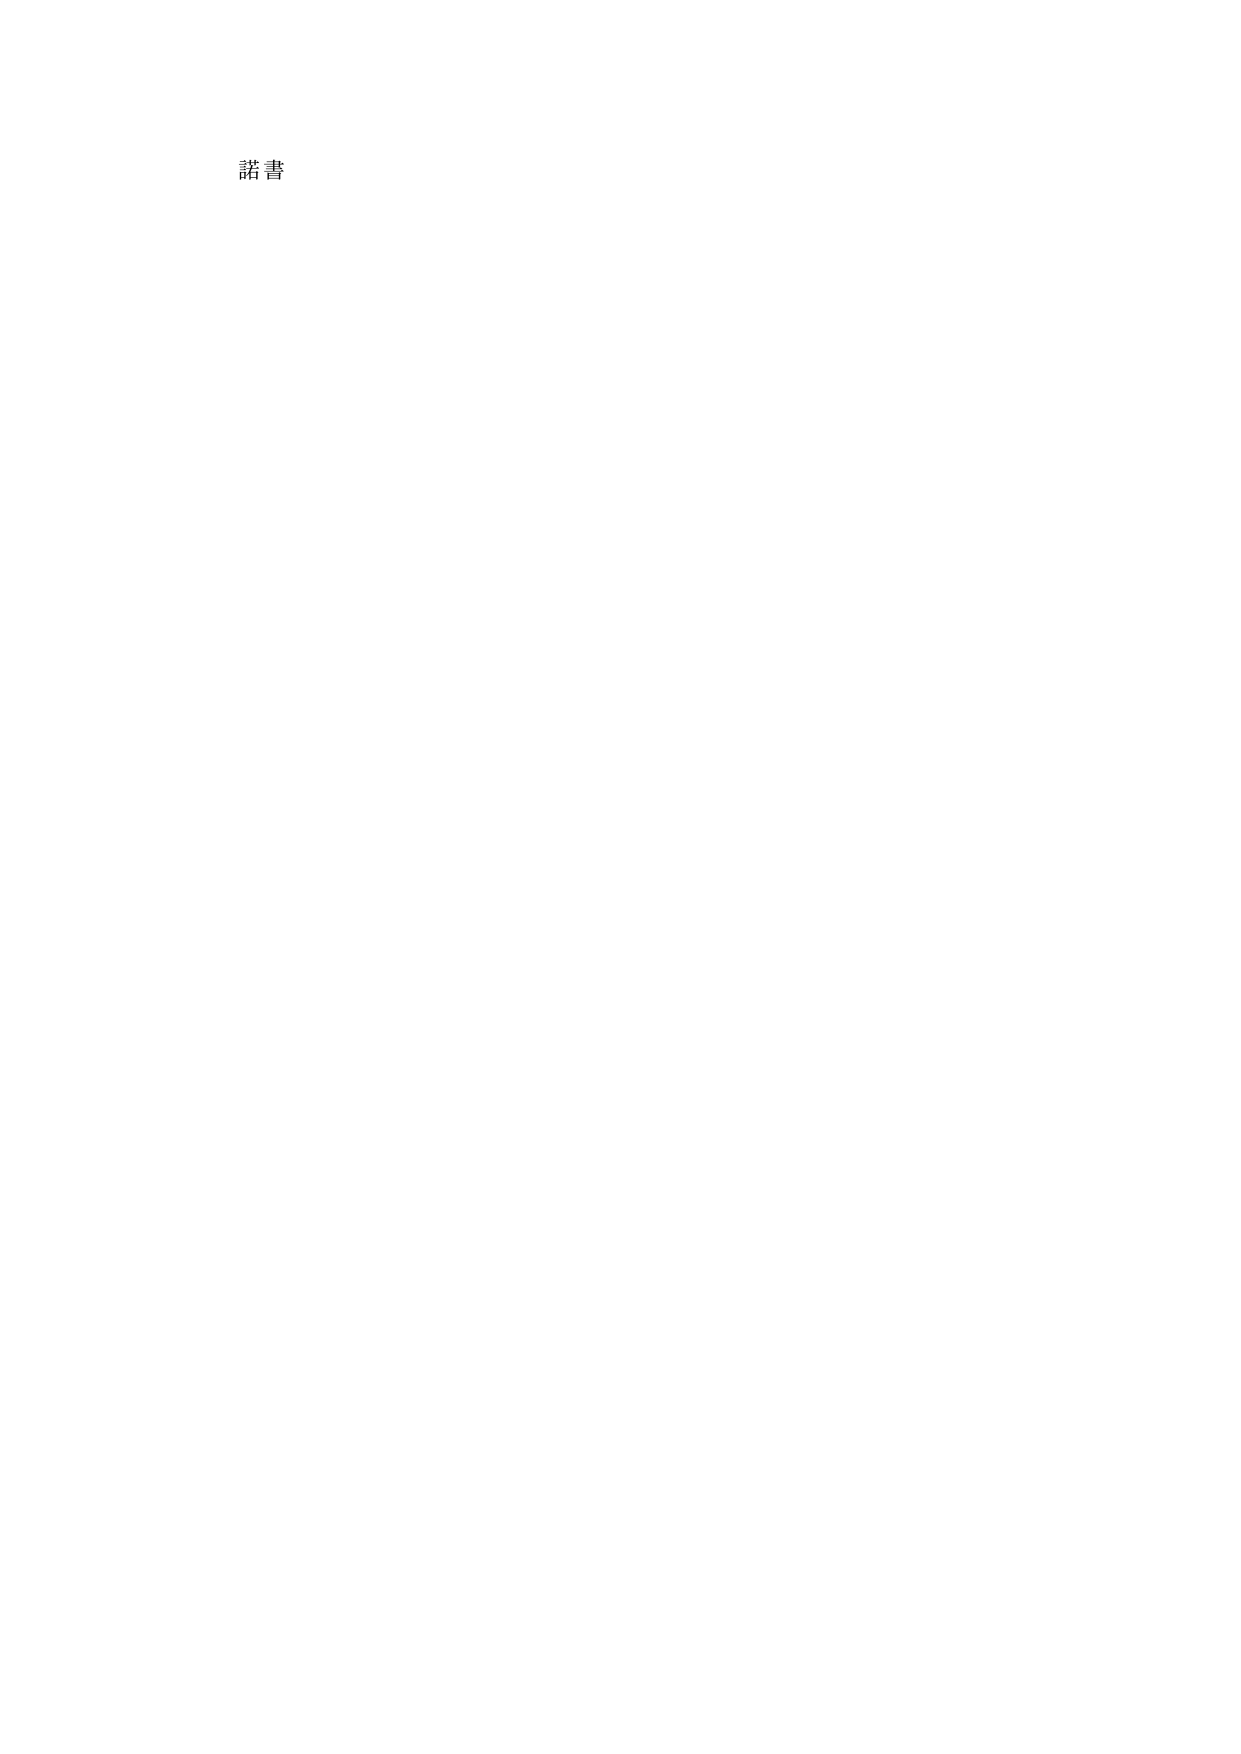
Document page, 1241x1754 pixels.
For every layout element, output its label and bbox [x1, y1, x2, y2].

text [236, 150, 1089, 189]
